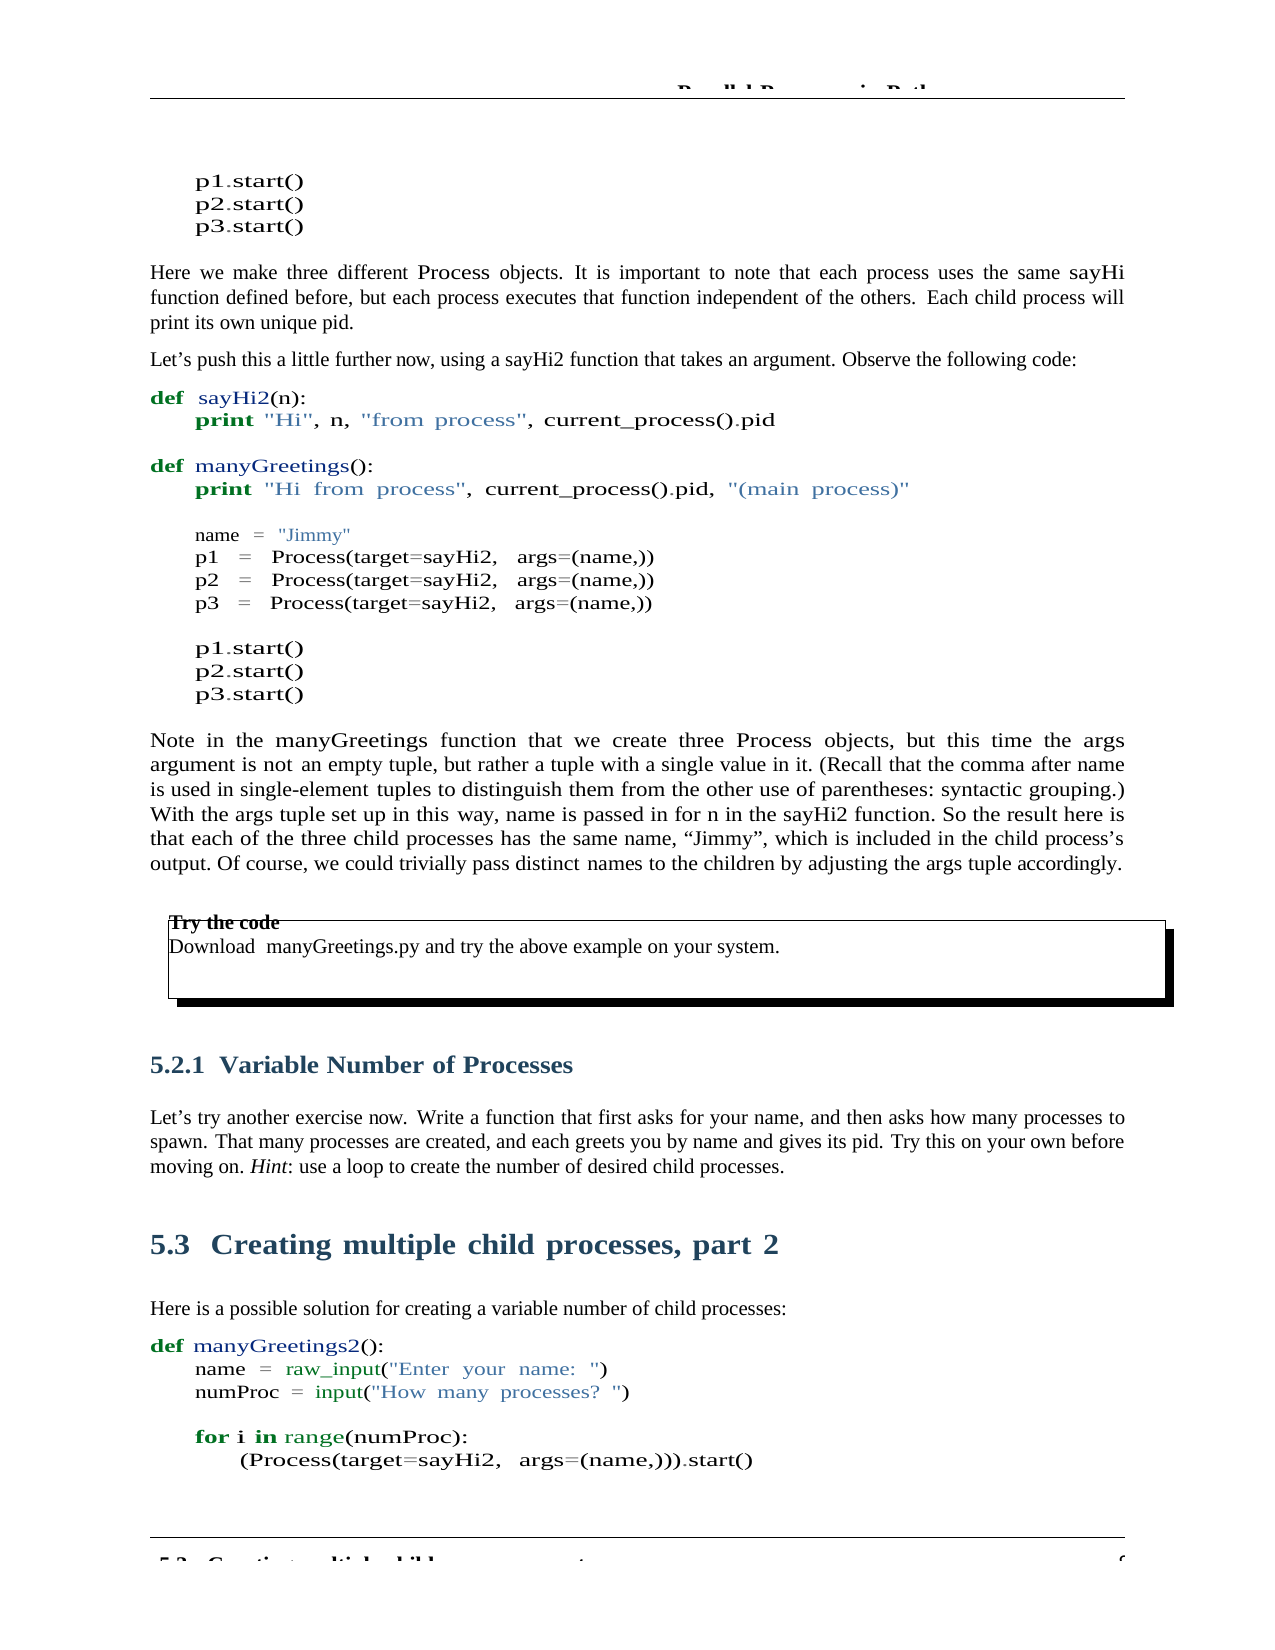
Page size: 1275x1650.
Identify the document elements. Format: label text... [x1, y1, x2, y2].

text p1 = Process(target=sayHi2, args=(name,)) p2 = Process(target=sayHi2, args=(name,)) p3 = Process(target=sayHi2, args=(name,)) [195, 546, 654, 613]
text print "Hi", n, "from process", current_process().pid [150, 409, 1171, 431]
text for i in range(numProc): [195, 1426, 1171, 1448]
text Here we make three different Process objects. It is important to note that each process uses the same sayHi function defined before, but each process executes that function independent of the others. Each child process will print its own unique pid. [150, 260, 1125, 334]
text def sayHi2(n): [150, 387, 1171, 408]
text (Process(target=sayHi2, args=(name,))).start() [239, 1449, 1171, 1471]
text def manyGreetings2(): [150, 1335, 1171, 1357]
text def manyGreetings(): [150, 455, 1171, 477]
text 5.3 Creating multiple child processes, part 2 [150, 1227, 1171, 1261]
text Here is a possible solution for creating a variable number of child processes: [150, 1296, 1171, 1319]
text name = raw_input("Enter your name: ") numProc = input("How many processes? ") [195, 1358, 682, 1402]
text print "Hi from process", current_process().pid, "(main process)" [195, 478, 1171, 499]
text name = "Jimmy" [195, 524, 1171, 545]
text Let’s try another exercise now. Write a function that first asks for your name, and then asks how many processes to spawn. That many processes are created, and each greets you by name and gives its pid. Try this on your own before moving on. Hint: use a loop to create the number of desired child processes. [150, 1105, 1125, 1178]
text 5.2.1 Variable Number of Processes [150, 1050, 1171, 1079]
text p1.start() p2.start() p3.start() [195, 637, 307, 704]
text Let’s push this a little further now, using a sayHi2 function that takes an argument. Observe the following code: [150, 347, 1171, 371]
text p1.start() p2.start() p3.start() [195, 170, 307, 237]
text Note in the manyGreetings function that we create three Process objects, but this time the args argument is not an empty tuple, but rather a tuple with a single value in it. (Recall that the comma after name is used in single-element tuples to distinguish them from the other use of parentheses: syntactic grouping.) With the args tuple set up in this way, name is passed in for n in the sayHi2 function. So the result here is that each of the three child processes has the same name, “Jimmy”, which is included in the child process’s output. Of course, we could trivially pass distinct names to the children by adjusting the args tuple accordingly. [150, 728, 1125, 875]
